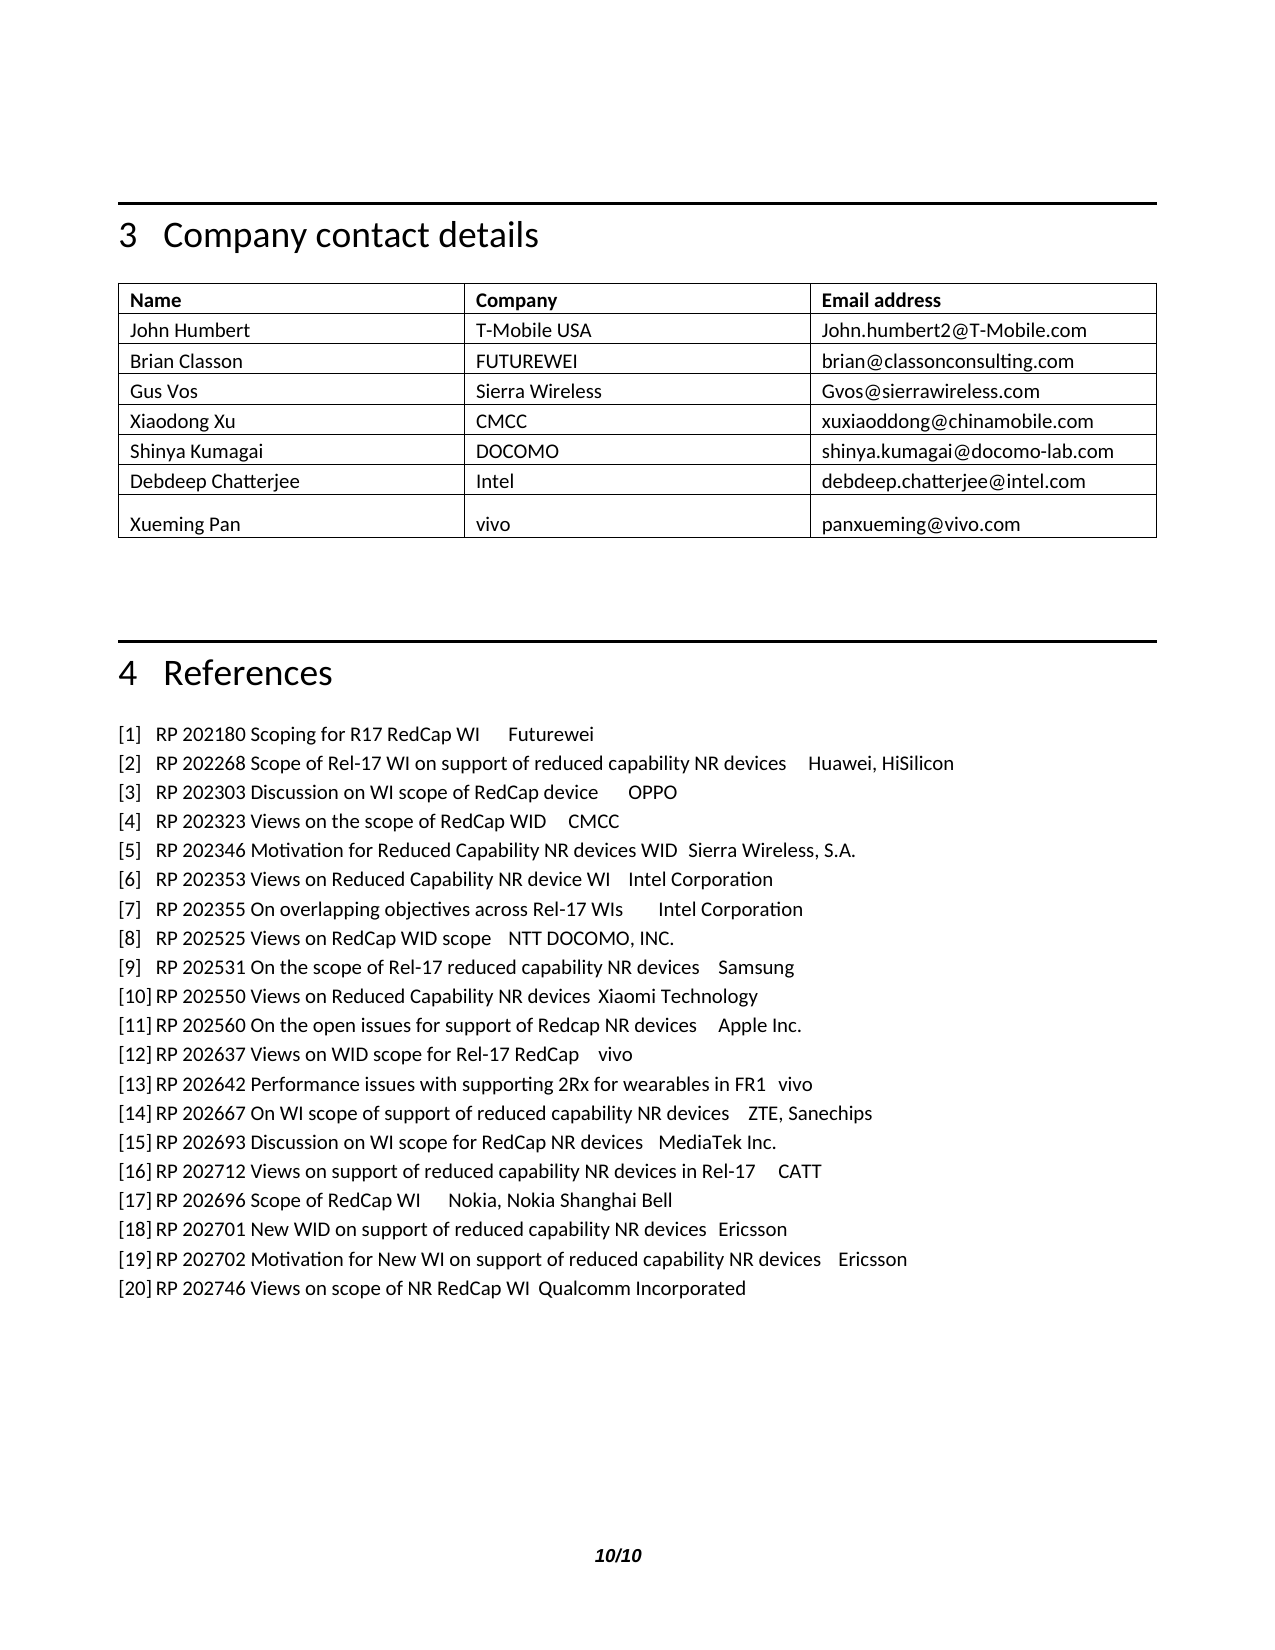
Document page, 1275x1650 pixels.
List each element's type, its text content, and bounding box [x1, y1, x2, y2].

table_cell Intel [465, 465, 810, 494]
table_cell DOCOMO [465, 435, 810, 464]
table_cell Shinya Kumagai [119, 435, 464, 464]
table_header Company [465, 284, 810, 313]
table_cell Xiaodong Xu [119, 405, 464, 434]
table_header Name [119, 284, 464, 313]
list RP 202701 New WID on support of reduced capability NR devices Ericsson [118, 1217, 1157, 1242]
list RP 202550 Views on Reduced Capability NR devices Xiaomi Technology [118, 983, 1157, 1009]
list RP 202667 On WI scope of support of reduced capability NR devices ZTE, Sanechips [118, 1100, 1157, 1125]
table_cell Xueming Pan [119, 495, 464, 537]
list RP 202180 Scoping for R17 RedCap WI Futurewei [118, 721, 1157, 746]
table_cell debdeep.chatterjee@intel.com [811, 465, 1156, 494]
table_cell Sierra Wireless [465, 374, 810, 403]
table_cell Gvos@sierrawireless.com [811, 374, 1156, 403]
table_cell FUTUREWEI [465, 344, 810, 373]
table_cell John Humbert [119, 314, 464, 343]
list RP 202702 Motivation for New WI on support of reduced capability NR devices Ericsson [118, 1246, 1157, 1271]
table_cell Debdeep Chatterjee [119, 465, 464, 494]
table_header Email address [811, 284, 1156, 313]
list RP 202353 Views on Reduced Capability NR device WI Intel Corporation [118, 867, 1157, 892]
list RP 202712 Views on support of reduced capability NR devices in Rel-17 CATT [118, 1158, 1157, 1184]
list RP 202525 Views on RedCap WID scope NTT DOCOMO, INC. [118, 925, 1157, 950]
table_cell Brian Classon [119, 344, 464, 373]
list RP 202637 Views on WID scope for Rel-17 RedCap vivo [118, 1042, 1157, 1067]
list RP 202746 Views on scope of NR RedCap WI Qualcomm Incorporated [118, 1275, 1157, 1300]
table_cell panxueming@vivo.com [811, 495, 1156, 537]
table_cell CMCC [465, 405, 810, 434]
table_cell Gus Vos [119, 374, 464, 403]
list RP 202346 Motivation for Reduced Capability NR devices WID Sierra Wireless, S.A. [118, 837, 1157, 863]
list RP 202693 Discussion on WI scope for RedCap NR devices MediaTek Inc. [118, 1129, 1157, 1154]
list RP 202642 Performance issues with supporting 2Rx for wearables in FR1 vivo [118, 1071, 1157, 1096]
table_cell xuxiaoddong@chinamobile.com [811, 405, 1156, 434]
list RP 202531 On the scope of Rel-17 reduced capability NR devices Samsung [118, 954, 1157, 979]
list RP 202560 On the open issues for support of Redcap NR devices Apple Inc. [118, 1012, 1157, 1038]
list RP 202355 On overlapping objectives across Rel-17 WIs Intel Corporation [118, 896, 1157, 921]
list RP 202696 Scope of RedCap WI Nokia, Nokia Shanghai Bell [118, 1187, 1157, 1213]
table_cell T-Mobile USA [465, 314, 810, 343]
table_cell vivo [465, 495, 810, 537]
table_cell John.humbert2@T-Mobile.com [811, 314, 1156, 343]
list RP 202268 Scope of Rel-17 WI on support of reduced capability NR devices Huawei, HiSilicon [118, 750, 1157, 775]
subtitle Company contact details [118, 205, 1157, 257]
subtitle References [118, 643, 1157, 695]
table_cell shinya.kumagai@docomo-lab.com [811, 435, 1156, 464]
table_cell brian@classonconsulting.com [811, 344, 1156, 373]
list RP 202303 Discussion on WI scope of RedCap device OPPO [118, 779, 1157, 804]
list RP 202323 Views on the scope of RedCap WID CMCC [118, 808, 1157, 834]
